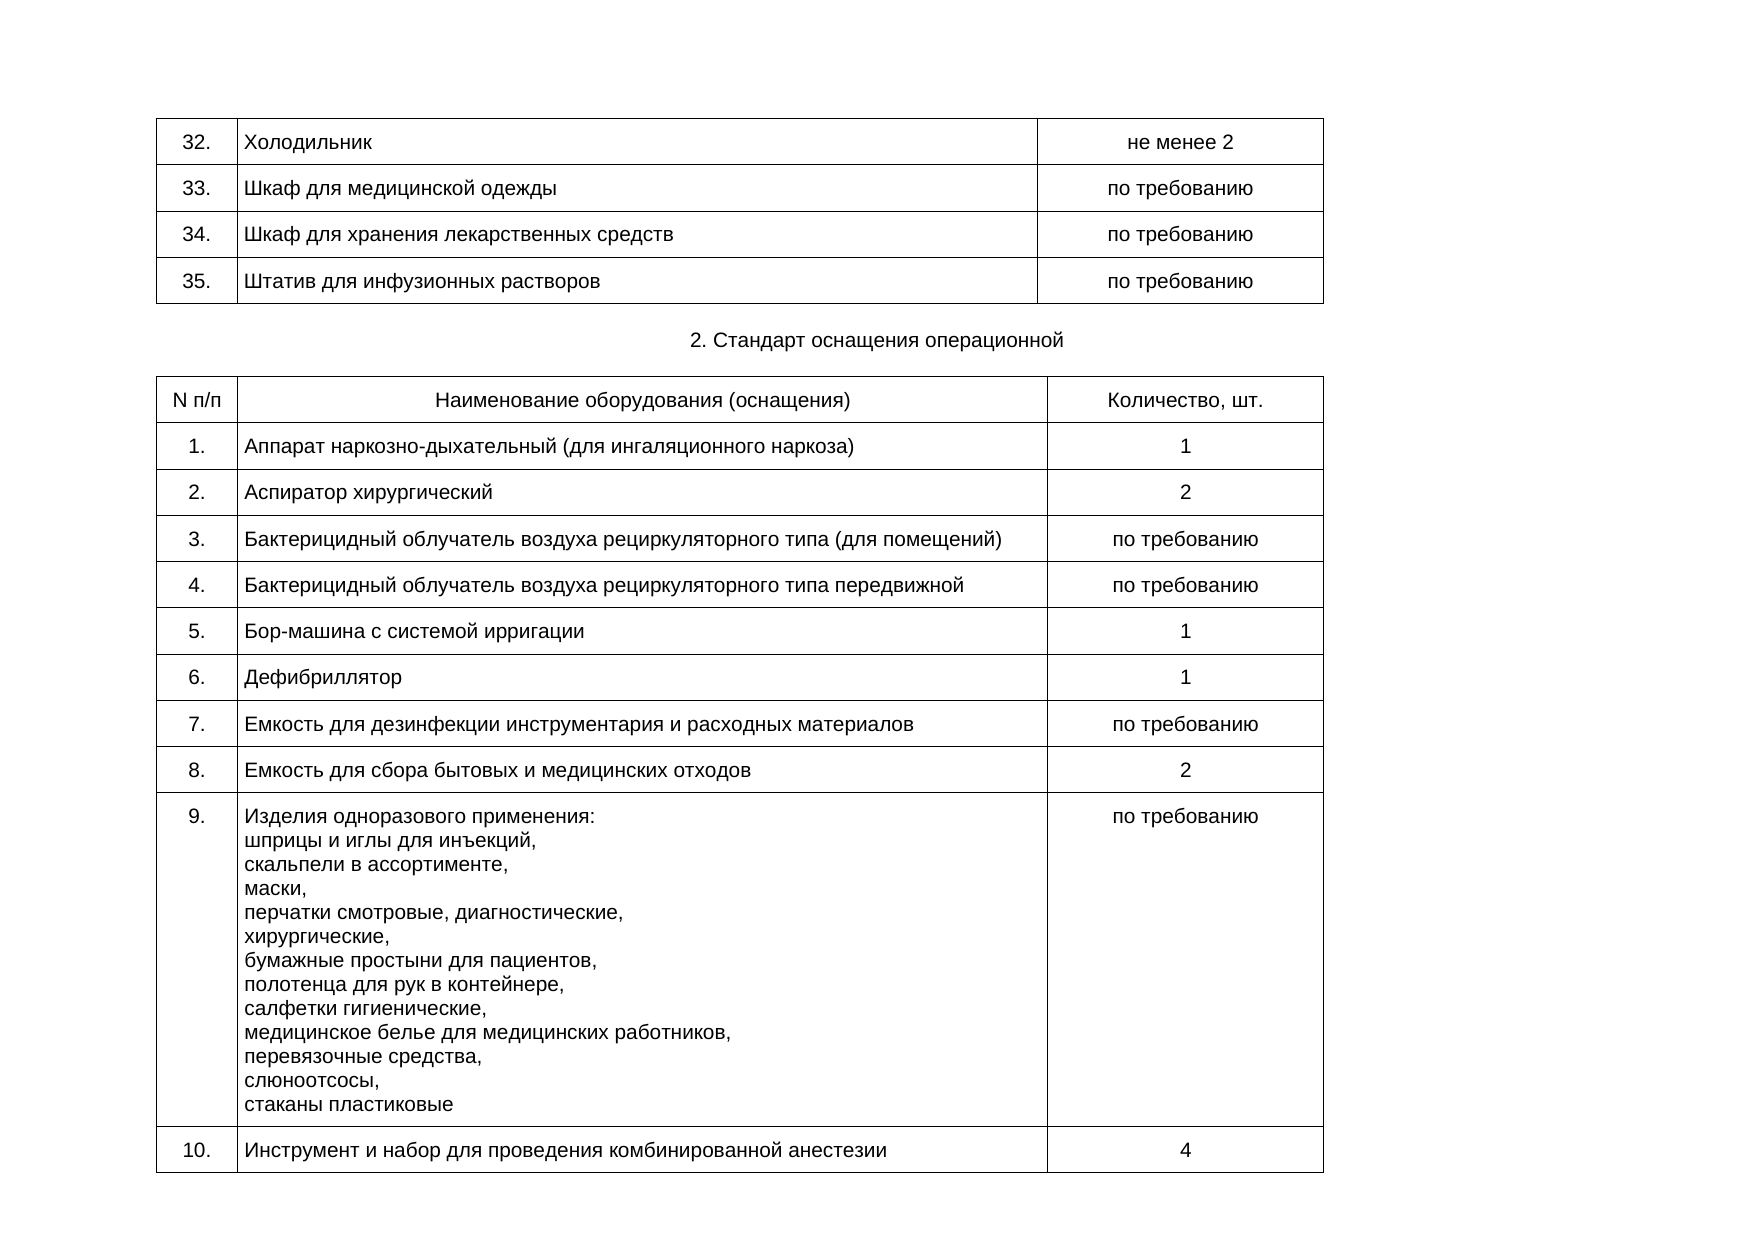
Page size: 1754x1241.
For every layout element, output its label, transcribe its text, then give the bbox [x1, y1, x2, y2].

table_cell по требованию [1048, 562, 1323, 607]
table_cell Емкость для дезинфекции инструментария и расходных материалов [238, 701, 1047, 746]
table_header N п/п [157, 377, 237, 422]
table_cell 5. [157, 608, 237, 653]
table_cell 2. [157, 470, 237, 515]
table_cell 8. [157, 747, 237, 792]
table_cell Дефибриллятор [238, 655, 1047, 700]
table_cell 9. [157, 793, 237, 1126]
table_cell 2 [1048, 470, 1323, 515]
table_cell 1 [1048, 655, 1323, 700]
table_header Количество, шт. [1048, 377, 1323, 422]
table_cell Шкаф для медицинской одежды [238, 165, 1037, 211]
table_cell Аспиратор хирургический [238, 470, 1047, 515]
table_cell Аппарат наркозно-дыхательный (для ингаляционного наркоза) [238, 423, 1047, 468]
table_cell Холодильник [238, 119, 1037, 164]
table_cell не менее 2 [1038, 119, 1323, 164]
table_cell 7. [157, 701, 237, 746]
table_cell Шкаф для хранения лекарственных средств [238, 212, 1037, 257]
table_cell Емкость для сбора бытовых и медицинских отходов [238, 747, 1047, 792]
table_cell 1 [1048, 608, 1323, 653]
table_cell по требованию [1038, 258, 1323, 303]
table_cell по требованию [1038, 212, 1323, 257]
table_cell 10. [157, 1127, 237, 1172]
table_cell 6. [157, 655, 237, 700]
table_cell 1 [1048, 423, 1323, 468]
table_cell по требованию [1048, 701, 1323, 746]
text 2. Стандарт оснащения операционной [150, 328, 1604, 352]
table_cell по требованию [1038, 165, 1323, 211]
table_cell 35. [157, 258, 237, 303]
table_cell по требованию [1048, 793, 1323, 1126]
table_cell Бактерицидный облучатель воздуха рециркуляторного типа (для помещений) [238, 516, 1047, 561]
table_cell 1. [157, 423, 237, 468]
table_cell Инструмент и набор для проведения комбинированной анестезии [238, 1127, 1047, 1172]
table_cell Бактерицидный облучатель воздуха рециркуляторного типа передвижной [238, 562, 1047, 607]
table_cell Изделия одноразового применения: шприцы и иглы для инъекций, скальпели в ассортименте, маски, перчатки смотровые, диагностические, хирургические, бумажные простыни для пациентов, полотенца для рук в контейнере, салфетки гигиенические, медицинское белье для медицинских работников, перевязочные средства, слюноотсосы, стаканы пластиковые [238, 793, 1047, 1126]
table_header Наименование оборудования (оснащения) [238, 377, 1047, 422]
table_cell 3. [157, 516, 237, 561]
table_cell 32. [157, 119, 237, 164]
table_cell 4 [1048, 1127, 1323, 1172]
table_cell Бор-машина с системой ирригации [238, 608, 1047, 653]
table_cell 2 [1048, 747, 1323, 792]
table_cell Штатив для инфузионных растворов [238, 258, 1037, 303]
table_cell по требованию [1048, 516, 1323, 561]
table_cell 34. [157, 212, 237, 257]
table_cell 33. [157, 165, 237, 211]
table_cell 4. [157, 562, 237, 607]
